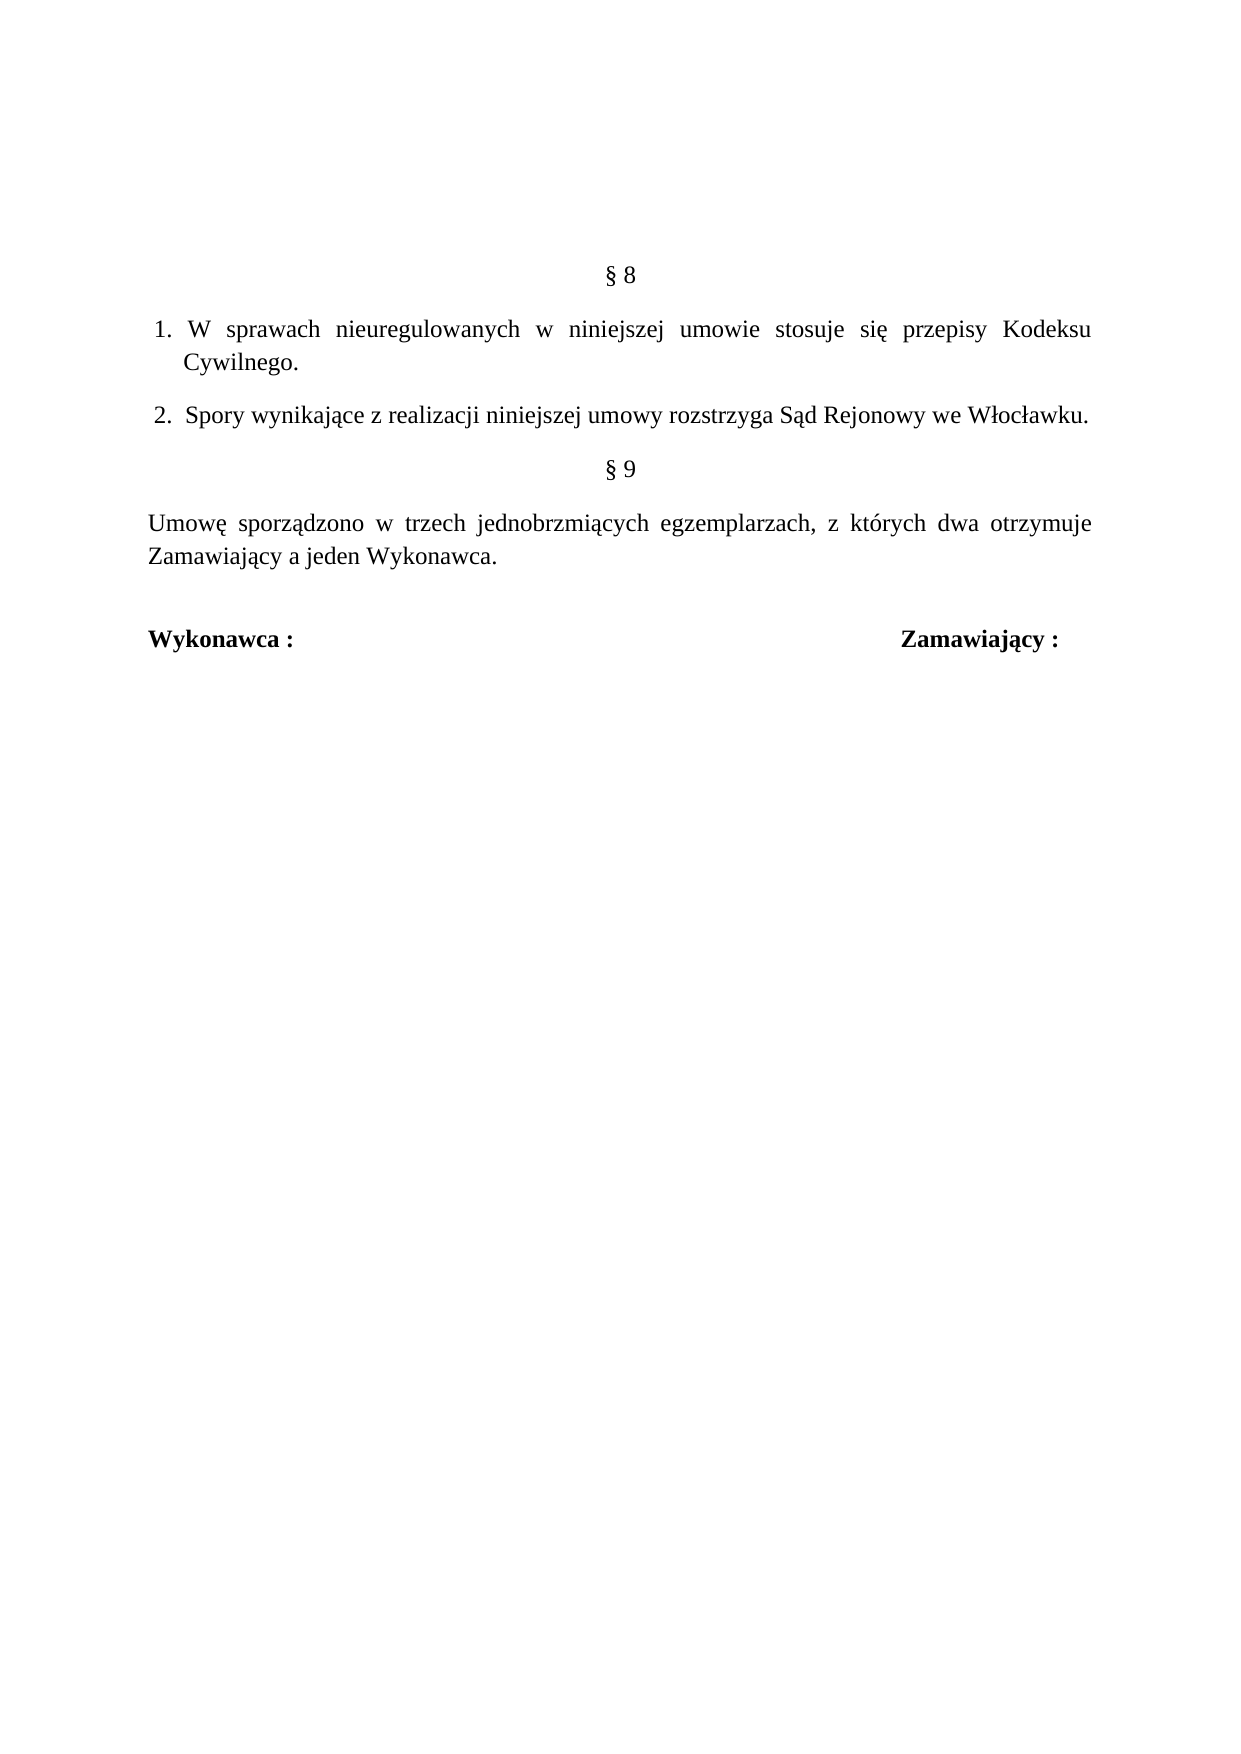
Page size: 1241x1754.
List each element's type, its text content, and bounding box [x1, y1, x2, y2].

text 2. Spory wynikające z realizacji niniejszej umowy rozstrzyga Sąd Rejonowy we Włocławku. [153, 401, 1093, 429]
text § 8 [148, 260, 1093, 288]
text Wykonawca : Zamawiający : [148, 624, 1093, 653]
text § 9 [148, 454, 1093, 483]
text Umowę sporządzono w trzech jednobrzmiących egzemplarzach, z których dwa otrzymuje Zamawiający a jeden Wykonawca. [148, 508, 1093, 570]
text 1. W sprawach nieuregulowanych w niniejszej umowie stosuje się przepisy Kodeksu Cywilnego. [153, 314, 1093, 375]
